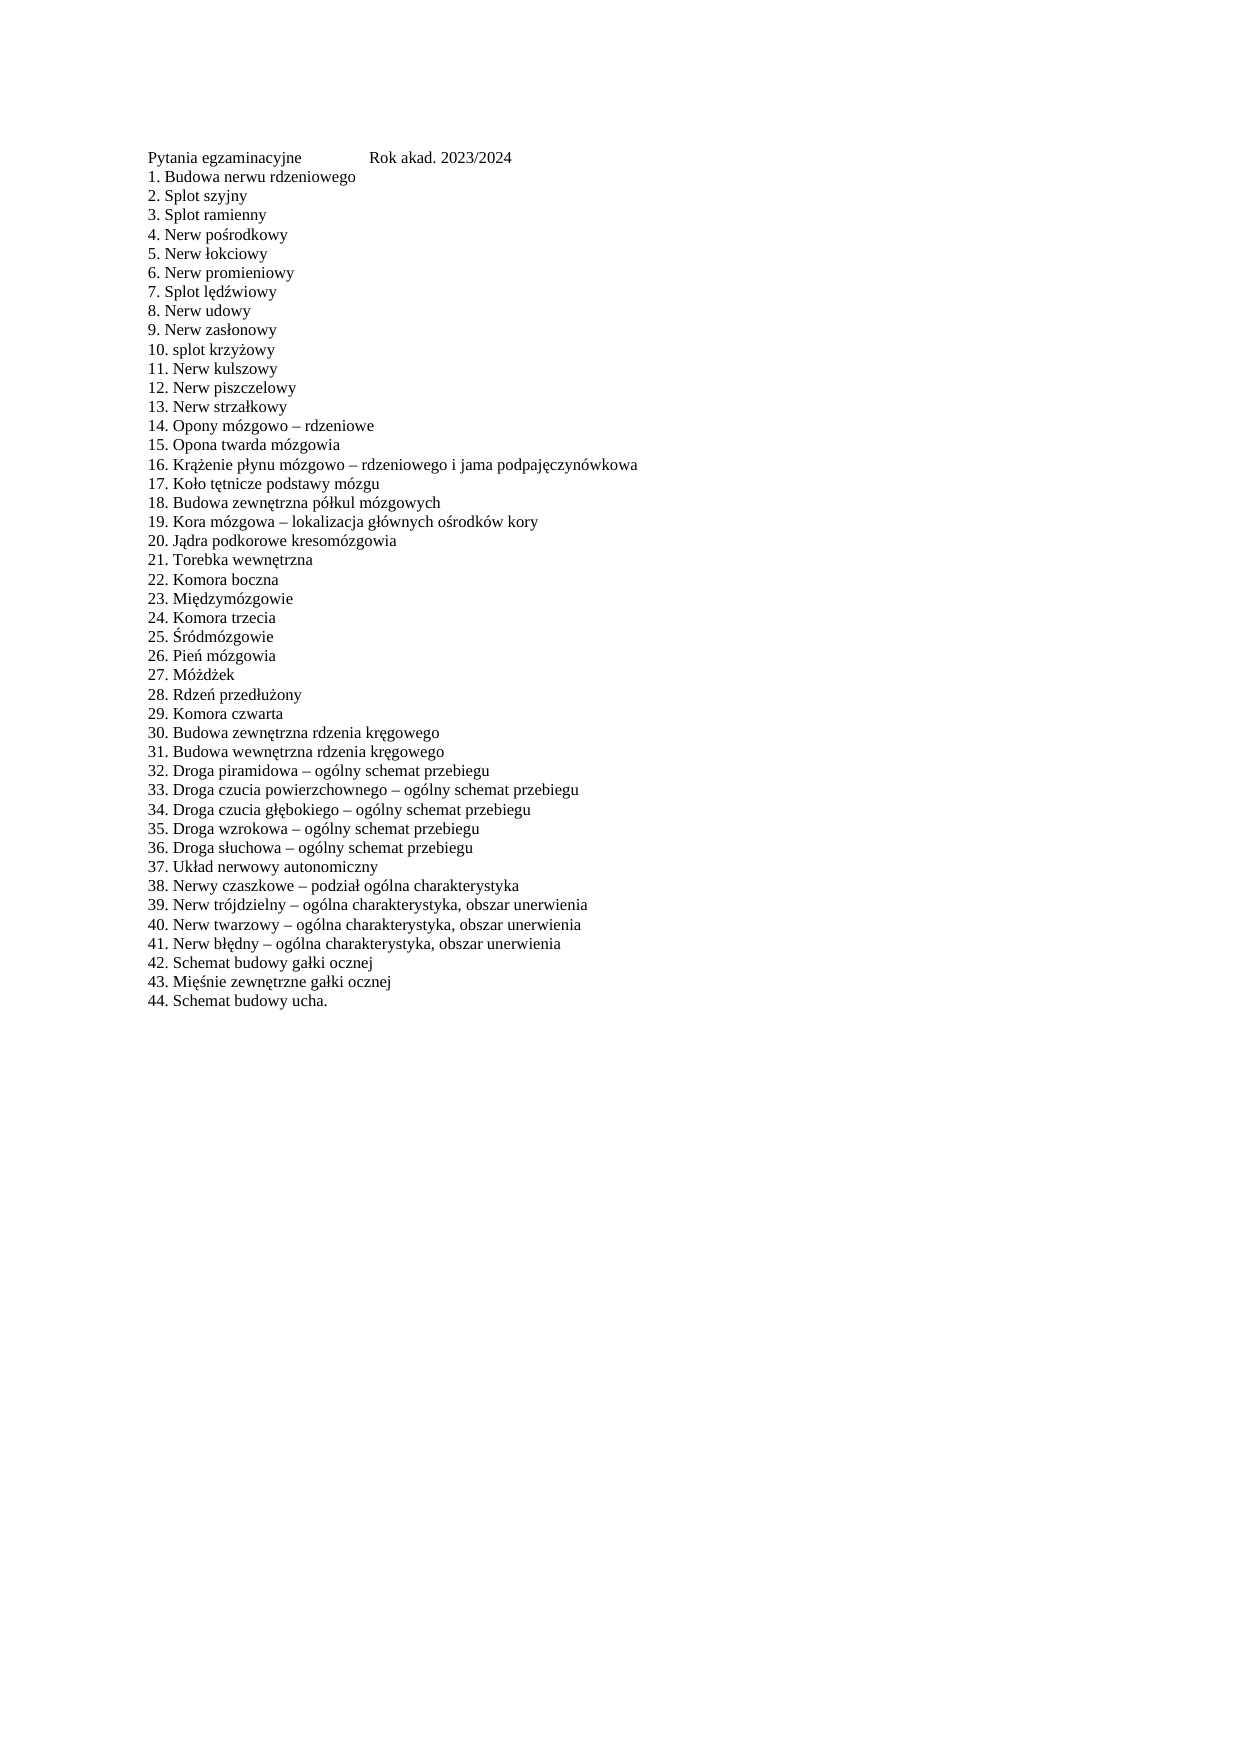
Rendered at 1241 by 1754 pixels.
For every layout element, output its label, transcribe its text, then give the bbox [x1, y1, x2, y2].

text 19. Kora mózgowa – lokalizacja głównych ośrodków kory [148, 512, 1093, 531]
text 22. Komora boczna [148, 569, 1093, 588]
text 35. Droga wzrokowa – ogólny schemat przebiegu [148, 818, 1093, 838]
text 40. Nerw twarzowy – ogólna charakterystyka, obszar unerwienia [148, 914, 1093, 933]
text 18. Budowa zewnętrzna półkul mózgowych [148, 493, 1093, 512]
text 23. Międzymózgowie [148, 588, 1093, 608]
text 31. Budowa wewnętrzna rdzenia kręgowego [148, 742, 1093, 761]
text 2. Splot szyjny [148, 186, 1093, 205]
text 41. Nerw błędny – ogólna charakterystyka, obszar unerwienia [148, 933, 1093, 953]
text 38. Nerwy czaszkowe – podział ogólna charakterystyka [148, 876, 1093, 895]
text 11. Nerw kulszowy [148, 358, 1093, 378]
text 29. Komora czwarta [148, 703, 1093, 723]
text 36. Droga słuchowa – ogólny schemat przebiegu [148, 838, 1093, 857]
text 4. Nerw pośrodkowy [148, 224, 1093, 243]
text 42. Schemat budowy gałki ocznej [148, 953, 1093, 972]
text 6. Nerw promieniowy [148, 263, 1093, 282]
text 9. Nerw zasłonowy [148, 320, 1093, 339]
text 17. Koło tętnicze podstawy mózgu [148, 473, 1093, 493]
text 3. Splot ramienny [148, 205, 1093, 224]
text 25. Śródmózgowie [148, 627, 1093, 646]
text 13. Nerw strzałkowy [148, 397, 1093, 416]
text 27. Móżdżek [148, 665, 1093, 684]
text 43. Mięśnie zewnętrzne gałki ocznej [148, 972, 1093, 991]
text 30. Budowa zewnętrzna rdzenia kręgowego [148, 723, 1093, 742]
text 24. Komora trzecia [148, 608, 1093, 627]
text 10. splot krzyżowy [148, 339, 1093, 358]
text 8. Nerw udowy [148, 301, 1093, 320]
text Pytania egzaminacyjne Rok akad. 2023/2024 [148, 148, 1093, 167]
text 16. Krążenie płynu mózgowo – rdzeniowego i jama podpajęczynówkowa [148, 454, 1093, 473]
text 39. Nerw trójdzielny – ogólna charakterystyka, obszar unerwienia [148, 895, 1093, 914]
text 26. Pień mózgowia [148, 646, 1093, 665]
text 5. Nerw łokciowy [148, 243, 1093, 263]
text 32. Droga piramidowa – ogólny schemat przebiegu [148, 761, 1093, 780]
text 1. Budowa nerwu rdzeniowego [148, 167, 1093, 186]
text 37. Układ nerwowy autonomiczny [148, 857, 1093, 876]
text 28. Rdzeń przedłużony [148, 684, 1093, 703]
text 14. Opony mózgowo – rdzeniowe [148, 416, 1093, 435]
text 21. Torebka wewnętrzna [148, 550, 1093, 569]
text 7. Splot lędźwiowy [148, 282, 1093, 301]
text 44. Schemat budowy ucha. [148, 991, 1093, 1010]
text 15. Opona twarda mózgowia [148, 435, 1093, 454]
text 33. Droga czucia powierzchownego – ogólny schemat przebiegu [148, 780, 1093, 799]
text 20. Jądra podkorowe kresomózgowia [148, 531, 1093, 550]
text 34. Droga czucia głębokiego – ogólny schemat przebiegu [148, 799, 1093, 818]
text 12. Nerw piszczelowy [148, 378, 1093, 397]
